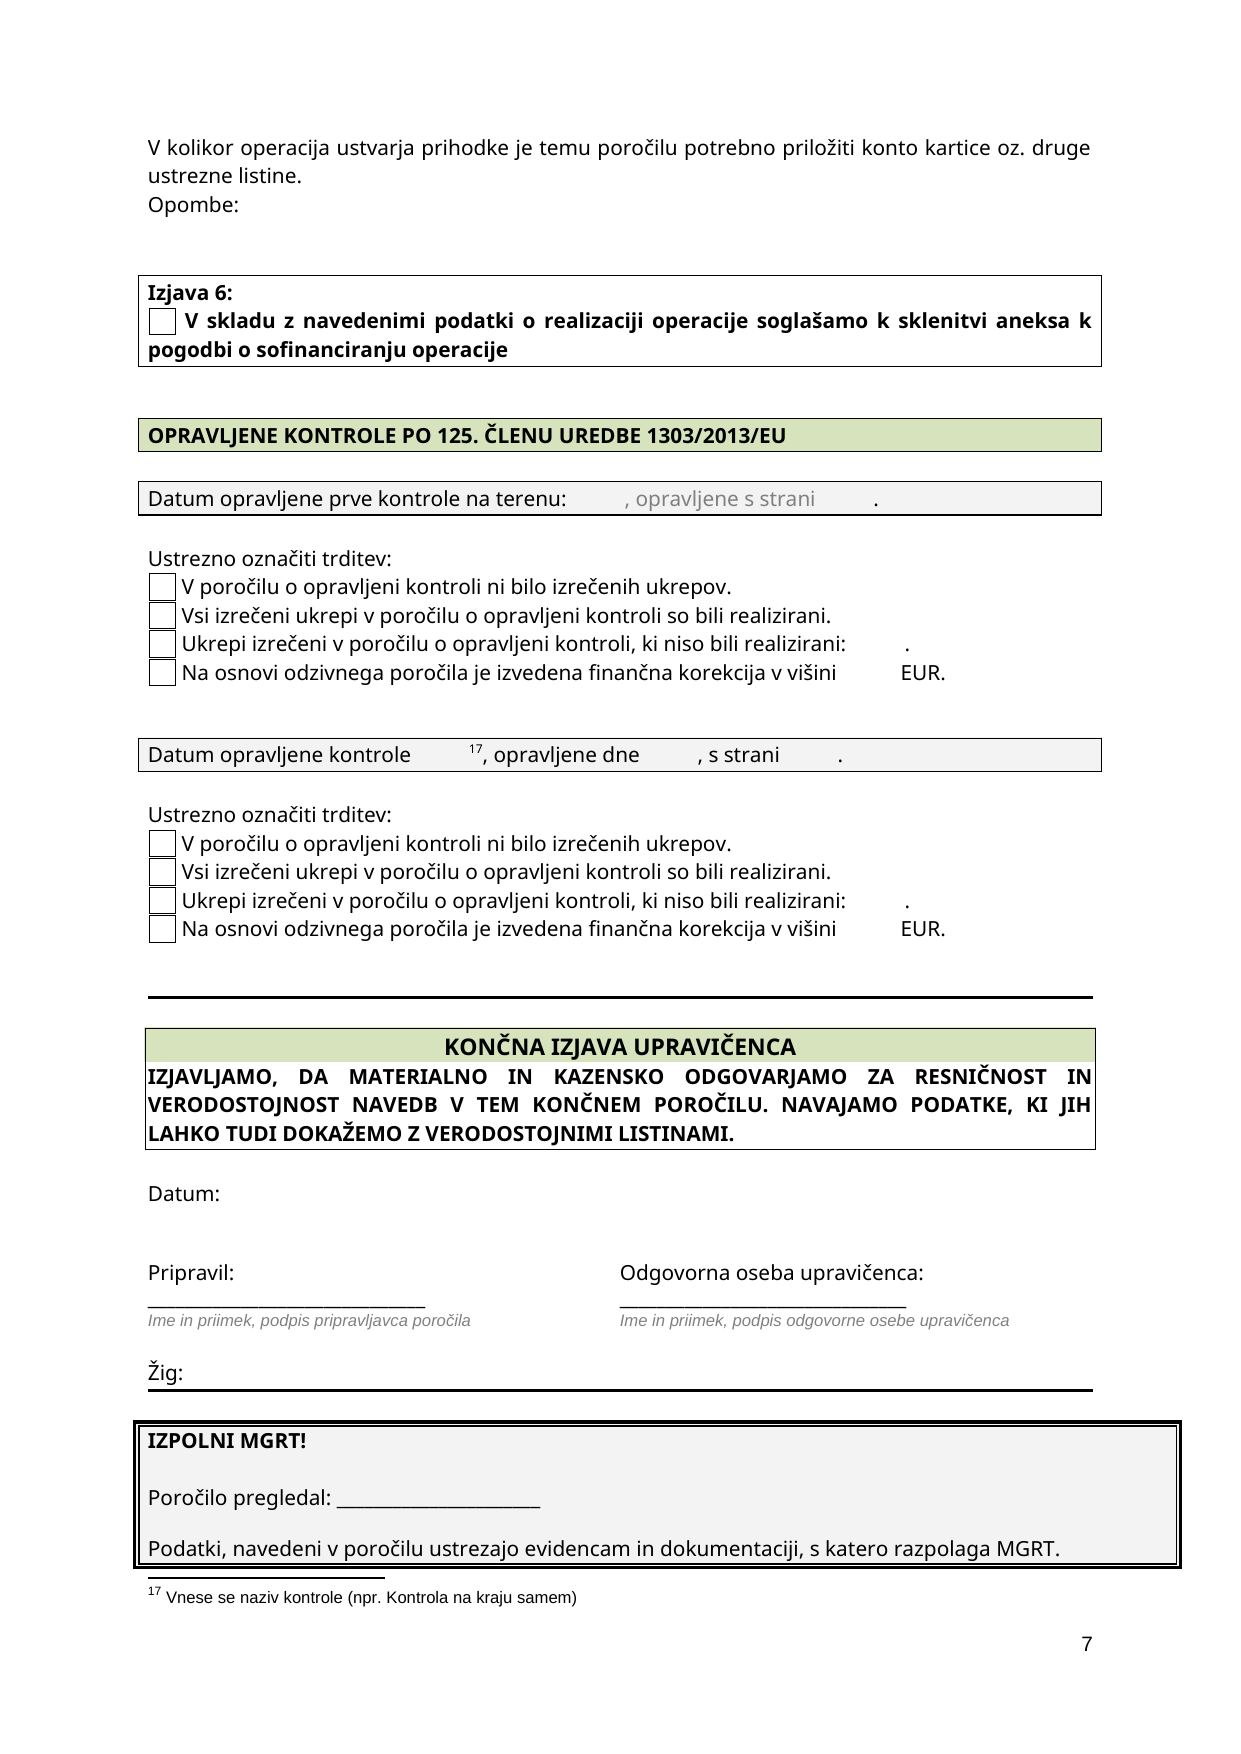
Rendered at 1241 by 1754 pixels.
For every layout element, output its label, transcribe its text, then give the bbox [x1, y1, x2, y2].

table_cell ______________________________ [136, 1286, 608, 1311]
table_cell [140, 1455, 1176, 1563]
text V kolikor operacija ustvarja prihodke je temu poročilu potrebno priložiti konto kartice oz. druge ustrezne listine. [148, 133, 1093, 190]
text Datum opravljene prve kontrole na terenu: , opravljene s strani . [139, 482, 1101, 514]
text Vsi izrečeni ukrepi v poročilu o opravljeni kontroli so bili realizirani. [148, 857, 1093, 886]
table_header Pripravil: [136, 1236, 608, 1286]
text V poročilu o opravljeni kontroli ni bilo izrečenih ukrepov. [148, 572, 1093, 601]
text Datum: [148, 1179, 1093, 1207]
text OPRAVLJENE KONTROLE PO 125. ČLENU UREDBE 1303/2013/EU [139, 419, 1101, 451]
table_cell Ime in priimek, podpis odgovorne osebe upravičenca [608, 1311, 1080, 1330]
table_cell _______________________________ [608, 1286, 1080, 1311]
text Ustrezno označiti trditev: [148, 544, 1093, 572]
text Ukrepi izrečeni v poročilu o opravljeni kontroli, ki niso bili realizirani: . [148, 886, 1093, 914]
table_header Odgovorna oseba upravičenca: [608, 1236, 1080, 1286]
text Izjava 6: [139, 276, 1101, 303]
text Na osnovi odzivnega poročila je izvedena finančna korekcija v višini EUR. [148, 914, 1093, 943]
text KONČNA IZJAVA UPRAVIČENCA [146, 1029, 1095, 1059]
text Ustrezno označiti trditev: [148, 801, 1093, 829]
text IZJAVLJAMO, DA MATERIALNO IN KAZENSKO ODGOVARJAMO ZA RESNIČNOST IN VERODOSTOJNOST NAVEDB V TEM KONČNEM POROČILU. NAVAJAMO PODATKE, KI JIH LAHKO TUDI DOKAŽEMO Z VERODOSTOJNIMI LISTINAMI. [146, 1059, 1095, 1149]
text Ukrepi izrečeni v poročilu o opravljeni kontroli, ki niso bili realizirani: . [148, 629, 1093, 658]
text Datum opravljene kontrole , opravljene dne , s strani . [139, 739, 1101, 771]
text Vsi izrečeni ukrepi v poročilu o opravljeni kontroli so bili realizirani. [148, 601, 1093, 629]
text V skladu z navedenimi podatki o realizaciji operacije soglašamo k sklenitvi aneksa k pogodbi o sofinanciranju operacije [139, 303, 1101, 366]
text Opombe: [148, 190, 1093, 218]
text Žig: [148, 1358, 1093, 1389]
text Na osnovi odzivnega poročila je izvedena finančna korekcija v višini EUR. [148, 658, 1093, 686]
text V poročilu o opravljeni kontroli ni bilo izrečenih ukrepov. [148, 829, 1093, 857]
table_header IZPOLNI MGRT! [140, 1427, 1176, 1455]
table_cell Ime in priimek, podpis pripravljavca poročila [136, 1311, 608, 1330]
